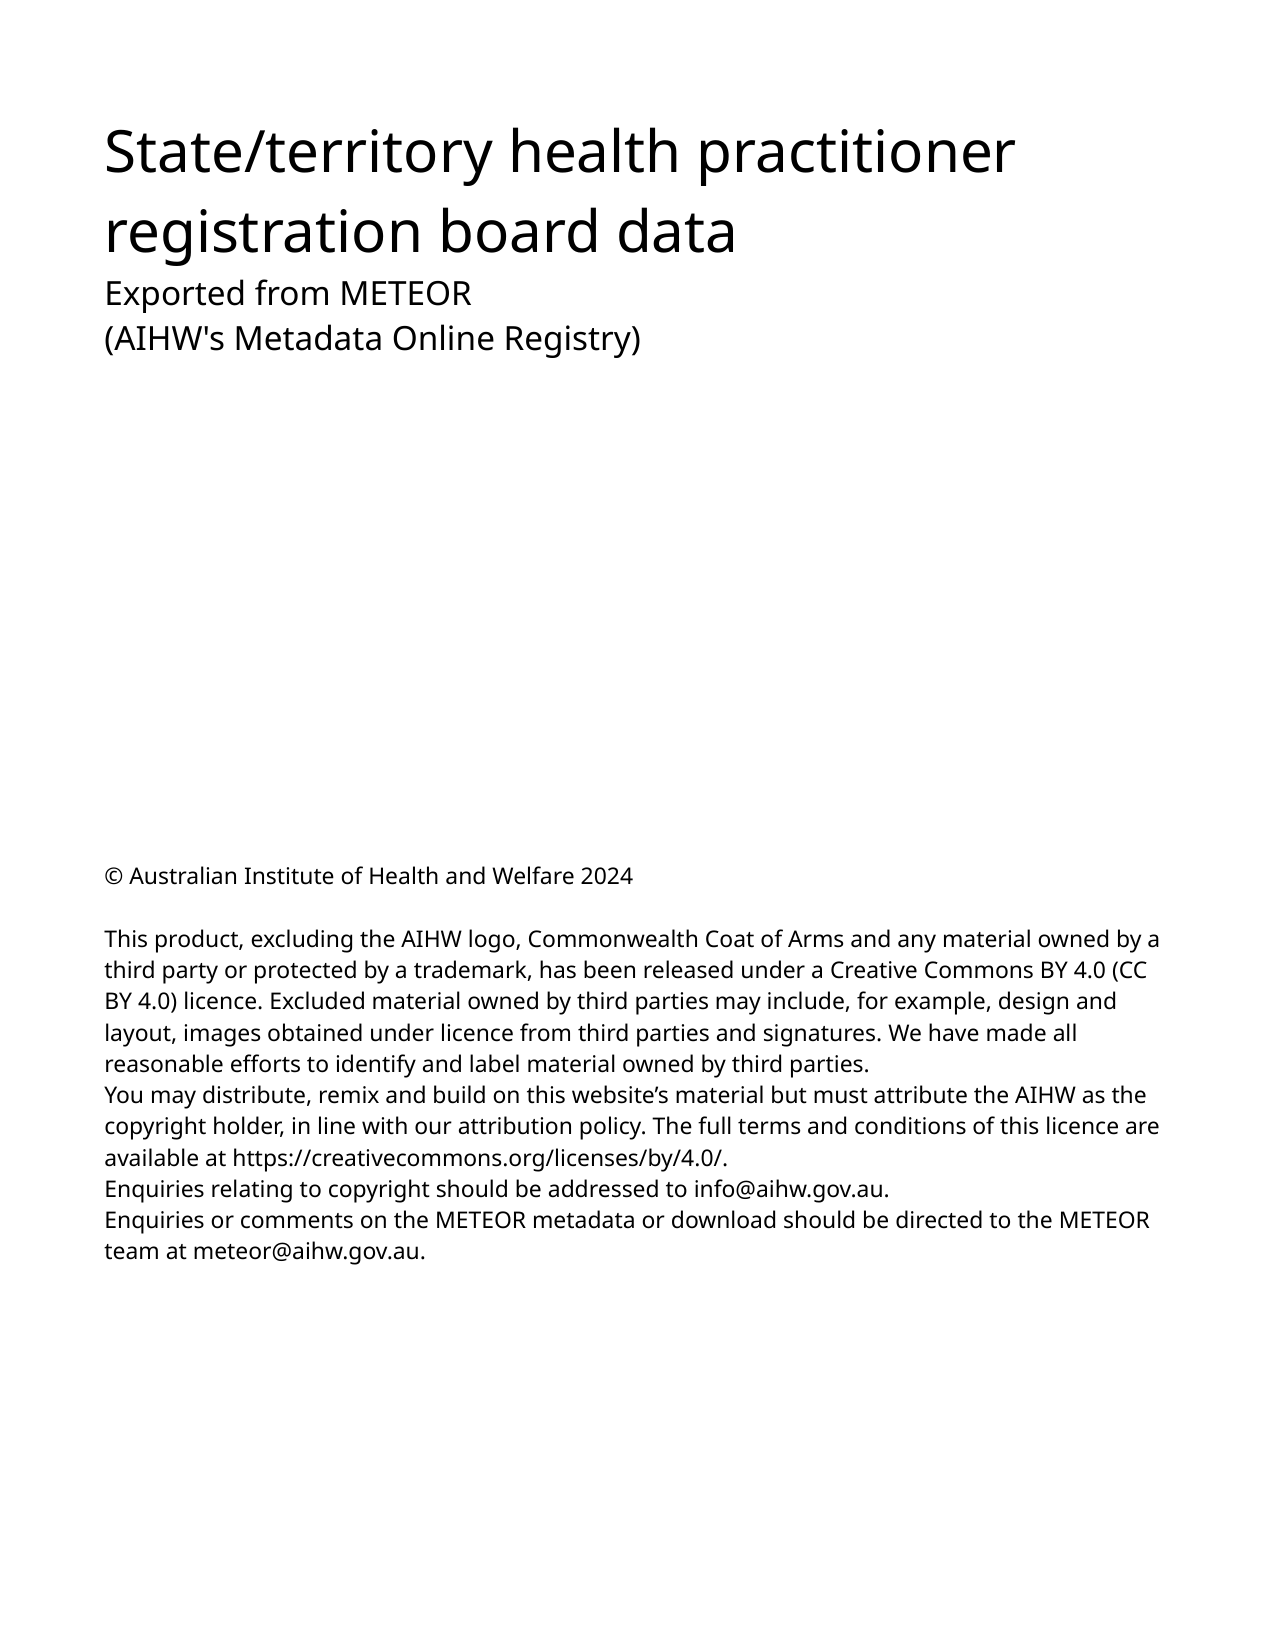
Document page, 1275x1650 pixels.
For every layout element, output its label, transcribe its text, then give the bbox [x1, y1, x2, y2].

subtitle (AIHW's Metadata Online Registry) [104, 315, 1171, 360]
title State/territory health practitioner registration board data [104, 110, 1171, 269]
subtitle Exported from METEOR [104, 269, 1171, 315]
text Enquiries or comments on the METEOR metadata or download should be directed to the METEOR team at meteor@aihw.gov.au. [104, 1204, 1171, 1266]
text Enquiries relating to copyright should be addressed to info@aihw.gov.au. [104, 1173, 1171, 1204]
text © Australian Institute of Health and Welfare 2024 [104, 860, 1171, 891]
text You may distribute, remix and build on this website’s material but must attribute the AIHW as the copyright holder, in line with our attribution policy. The full terms and conditions of this licence are available at https://creativecommons.org/licenses/by/4.0/. [104, 1079, 1171, 1173]
text This product, excluding the AIHW logo, Commonwealth Coat of Arms and any material owned by a third party or protected by a trademark, has been released under a Creative Commons BY 4.0 (CC BY 4.0) licence. Excluded material owned by third parties may include, for example, design and layout, images obtained under licence from third parties and signatures. We have made all reasonable efforts to identify and label material owned by third parties. [104, 923, 1171, 1079]
